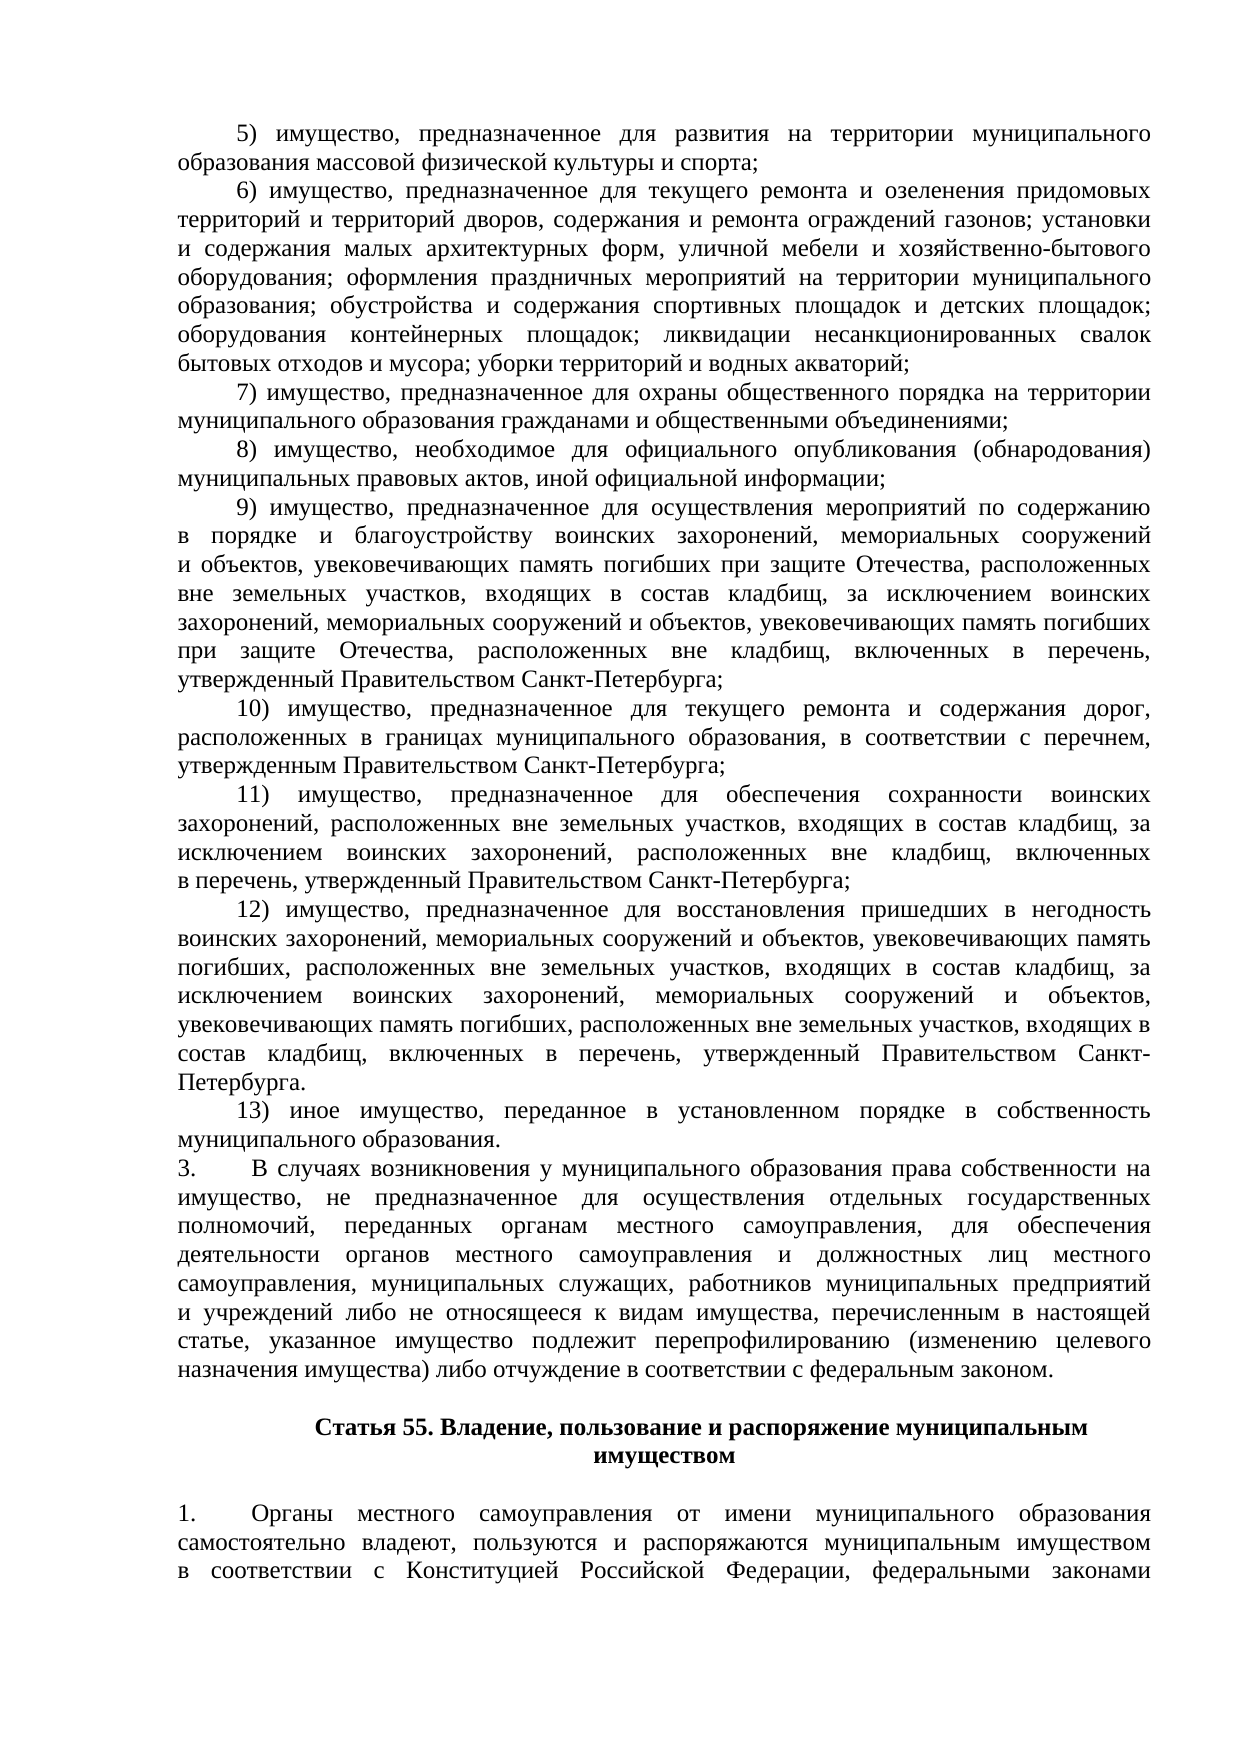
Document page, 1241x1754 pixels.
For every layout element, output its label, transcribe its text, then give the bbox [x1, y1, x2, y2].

text Статья 55. Владение, пользование и распоряжение муниципальным имуществом [177, 1412, 1152, 1469]
text 7) имущество, предназначенное для охраны общественного порядка на территории муниципального образования гражданами и общественными объединениями; [177, 377, 1152, 434]
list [177, 1498, 1152, 1584]
text 8) имущество, необходимое для официального опубликования (обнародования) муниципальных правовых актов, иной официальной информации; [177, 434, 1152, 492]
text 6) имущество, предназначенное для текущего ремонта и озеленения придомовых территорий и территорий дворов, содержания и ремонта ограждений газонов; установки и содержания малых архитектурных форм, уличной мебели и хозяйственно-бытового оборудования; оформления праздничных мероприятий на территории муниципального образования; обустройства и содержания спортивных площадок и детских площадок; оборудования контейнерных площадок; ликвидации несанкционированных свалок бытовых отходов и мусора; уборки территорий и водных акваторий; [177, 176, 1152, 377]
text 11) имущество, предназначенное для обеспечения сохранности воинских захоронений, расположенных вне земельных участков, входящих в состав кладбищ, за исключением воинских захоронений, расположенных вне кладбищ, включенных в перечень, утвержденный Правительством Санкт-Петербурга; [177, 779, 1152, 894]
text 3. В случаях возникновения у муниципального образования права собственности на имущество, не предназначенное для осуществления отдельных государственных полномочий, переданных органам местного самоуправления, для обеспечения деятельности органов местного самоуправления и должностных лиц местного самоуправления, муниципальных служащих, работников муниципальных предприятий и учреждений либо не относящееся к видам имущества, перечисленным в настоящей статье, указанное имущество подлежит перепрофилированию (изменению целевого назначения имущества) либо отчуждение в соответствии с федеральным законом. [177, 1153, 1152, 1383]
text 5) имущество, предназначенное для развития на территории муниципального образования массовой физической культуры и спорта; [177, 118, 1152, 176]
text 13) иное имущество, переданное в установленном порядке в собственность муниципального образования. [177, 1096, 1152, 1153]
text 12) имущество, предназначенное для восстановления пришедших в негодность воинских захоронений, мемориальных сооружений и объектов, увековечивающих память погибших, расположенных вне земельных участков, входящих в состав кладбищ, за исключением воинских захоронений, мемориальных сооружений и объектов, увековечивающих память погибших, расположенных вне земельных участков, входящих в состав кладбищ, включенных в перечень, утвержденный Правительством Санкт-Петербурга. [177, 894, 1152, 1096]
text 9) имущество, предназначенное для осуществления мероприятий по содержанию в порядке и благоустройству воинских захоронений, мемориальных сооружений и объектов, увековечивающих память погибших при защите Отечества, расположенных вне земельных участков, входящих в состав кладбищ, за исключением воинских захоронений, мемориальных сооружений и объектов, увековечивающих память погибших при защите Отечества, расположенных вне кладбищ, включенных в перечень, утвержденный Правительством Санкт-Петербурга; [177, 492, 1152, 693]
text 10) имущество, предназначенное для текущего ремонта и содержания дорог, расположенных в границах муниципального образования, в соответствии с перечнем, утвержденным Правительством Санкт-Петербурга; [177, 693, 1152, 779]
